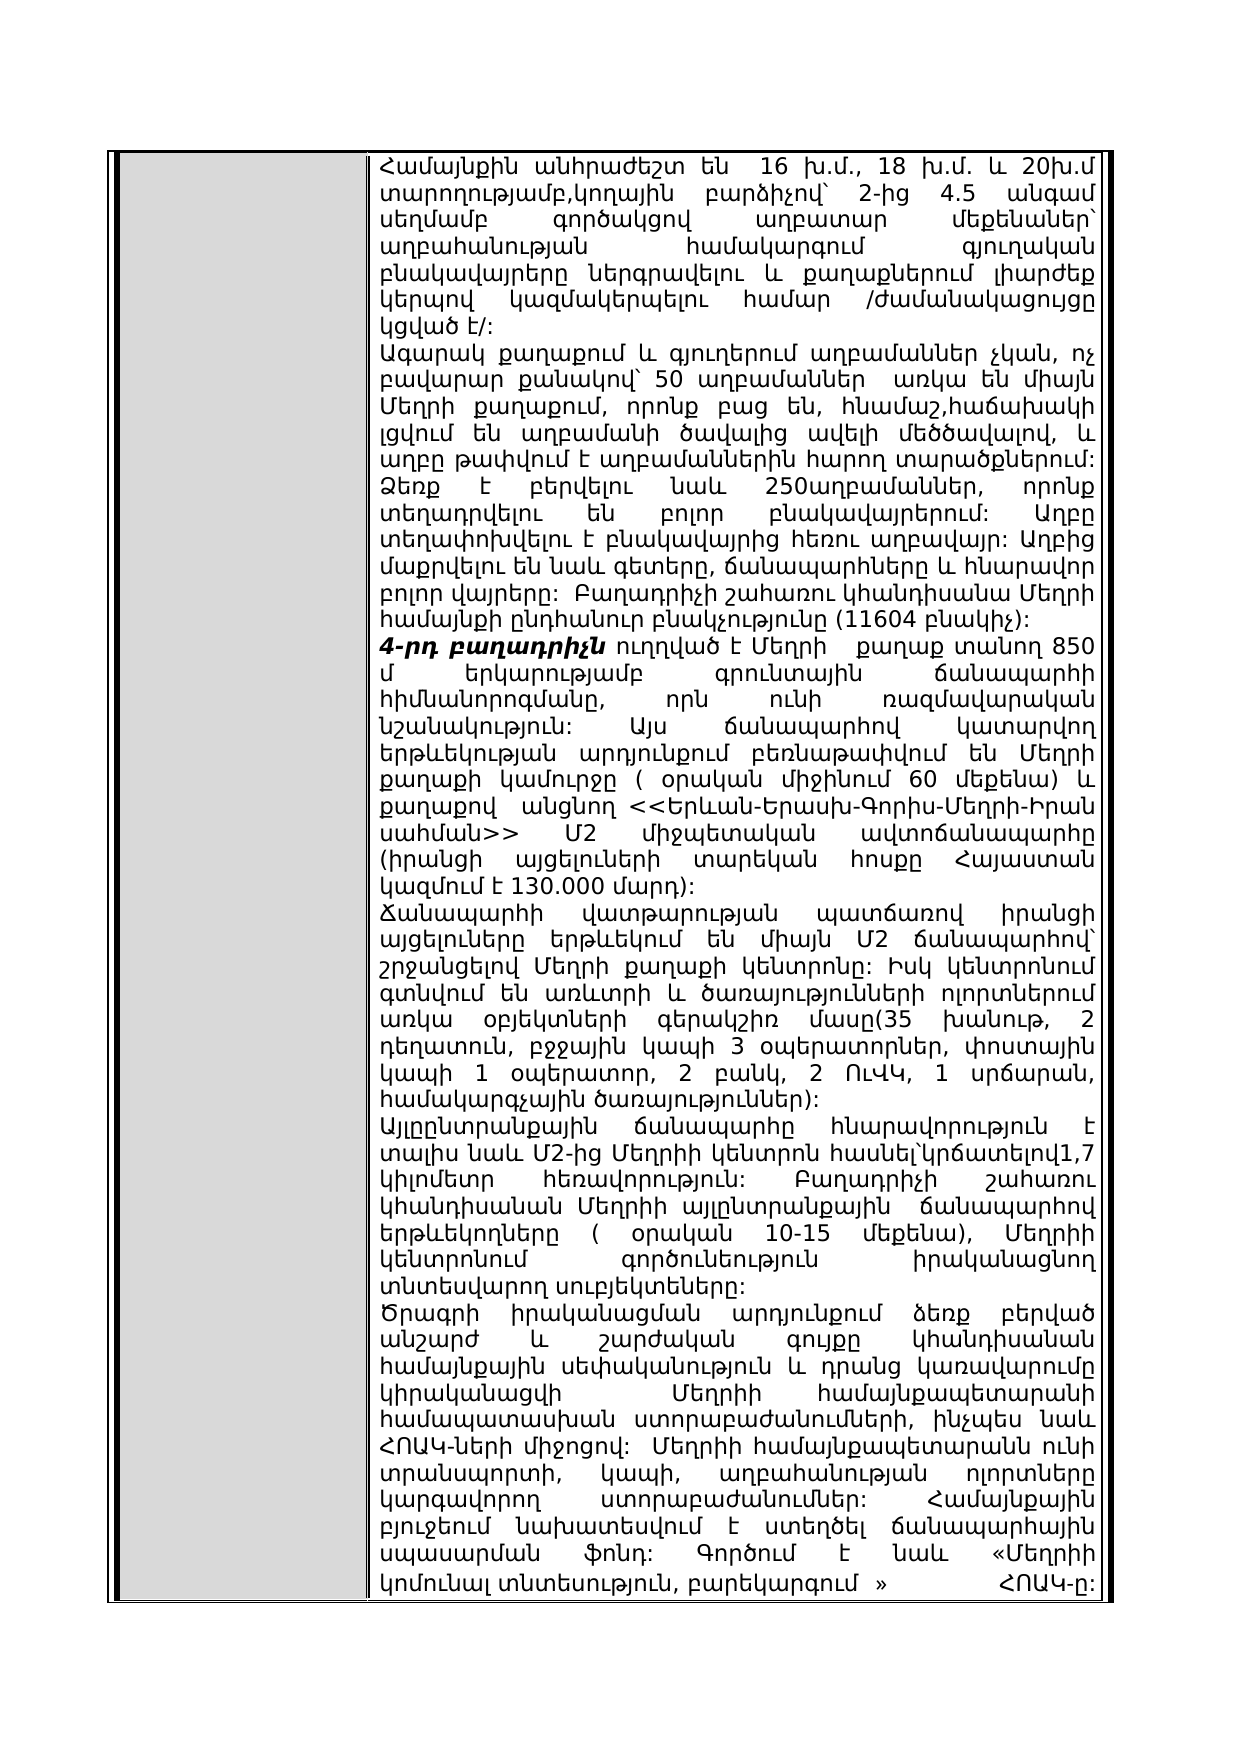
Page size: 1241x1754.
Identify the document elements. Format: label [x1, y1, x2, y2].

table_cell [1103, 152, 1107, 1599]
table_cell [120, 152, 368, 1599]
table_cell [368, 153, 1101, 1599]
